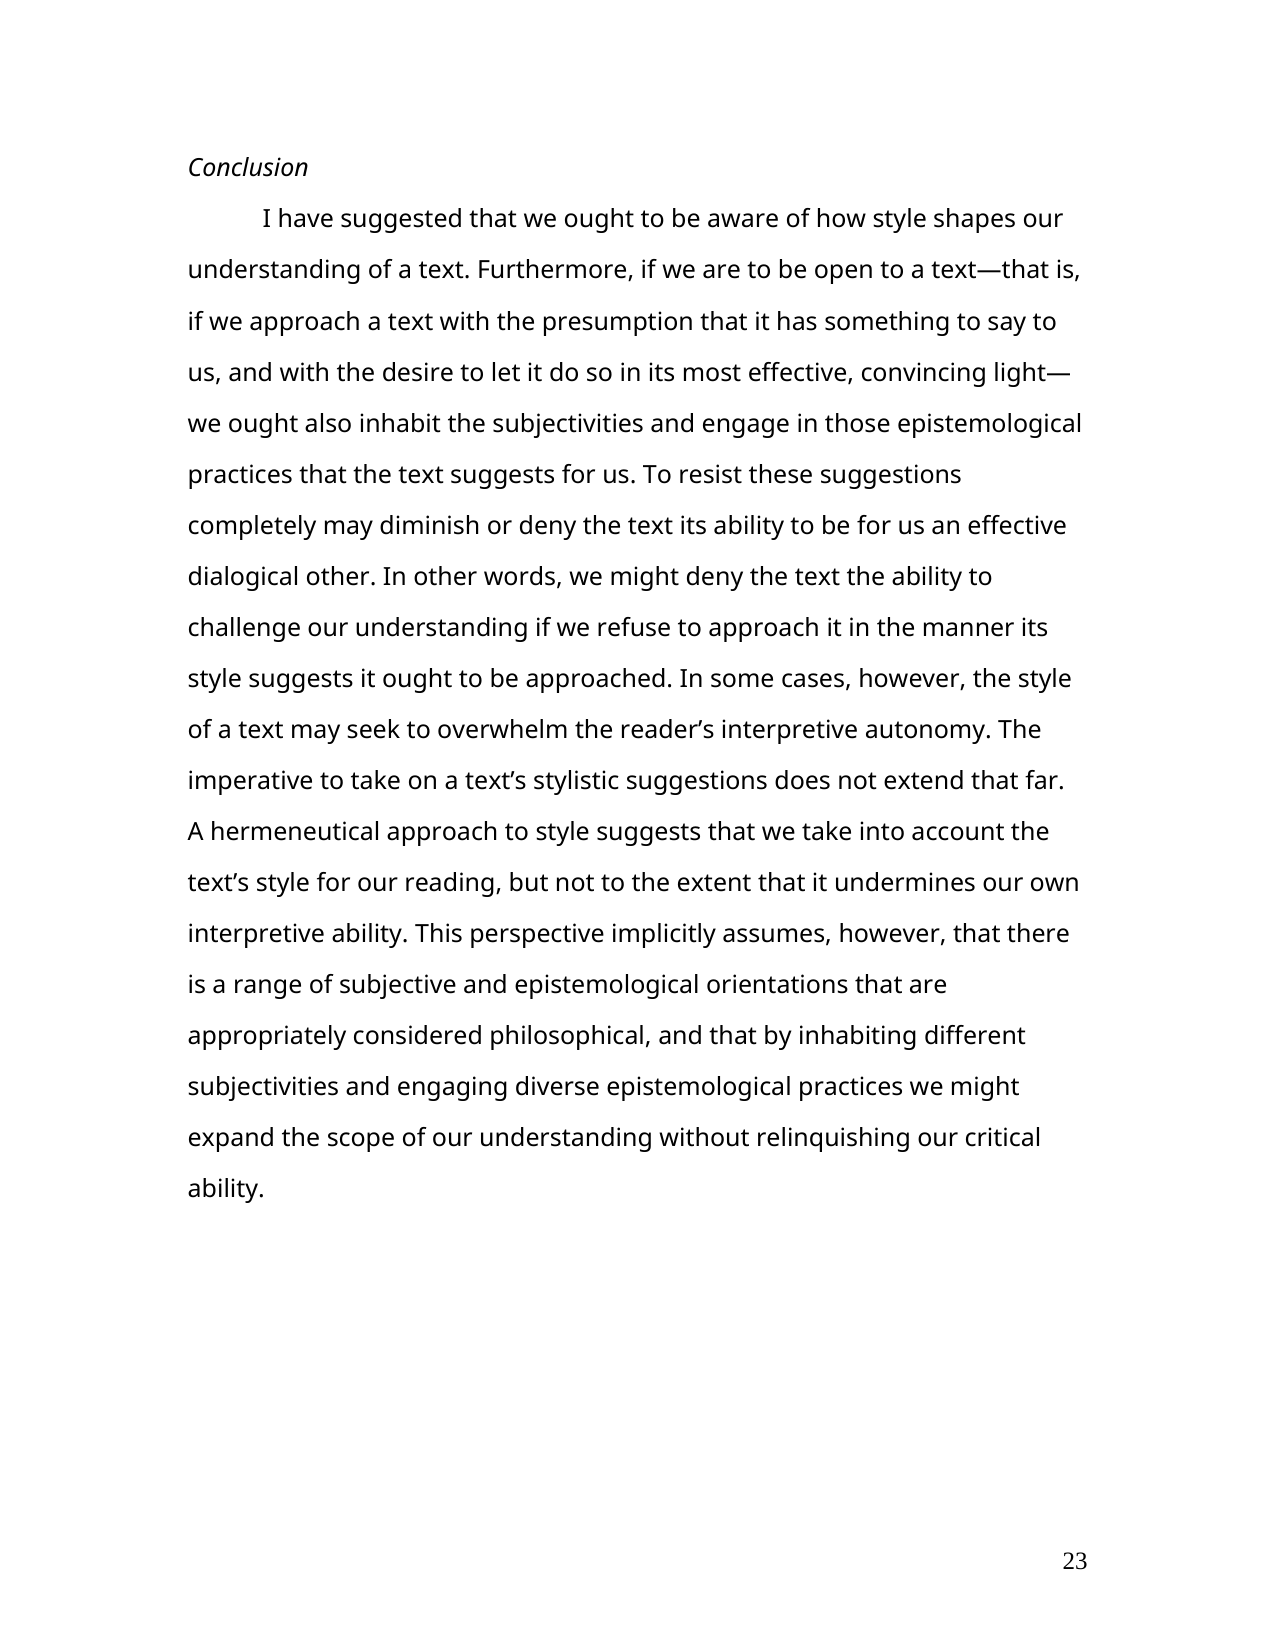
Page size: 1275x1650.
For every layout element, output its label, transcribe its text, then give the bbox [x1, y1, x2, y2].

text I have suggested that we ought to be aware of how style shapes our understanding of a text. Furthermore, if we are to be open to a text—that is, if we approach a text with the presumption that it has something to say to us, and with the desire to let it do so in its most effective, convincing light—we ought also inhabit the subjectivities and engage in those epistemological practices that the text suggests for us. To resist these suggestions completely may diminish or deny the text its ability to be for us an effective dialogical other. In other words, we might deny the text the ability to challenge our understanding if we refuse to approach it in the manner its style suggests it ought to be approached. In some cases, however, the style of a text may seek to overwhelm the reader’s interpretive autonomy. The imperative to take on a text’s stylistic suggestions does not extend that far. A hermeneutical approach to style suggests that we take into account the text’s style for our reading, but not to the extent that it undermines our own interpretive ability. This perspective implicitly assumes, however, that there is a range of subjective and epistemological orientations that are appropriately considered philosophical, and that by inhabiting different subjectivities and engaging diverse epistemological practices we might expand the scope of our understanding without relinquishing our critical ability. [187, 201, 1087, 1205]
text Conclusion [187, 150, 1087, 184]
